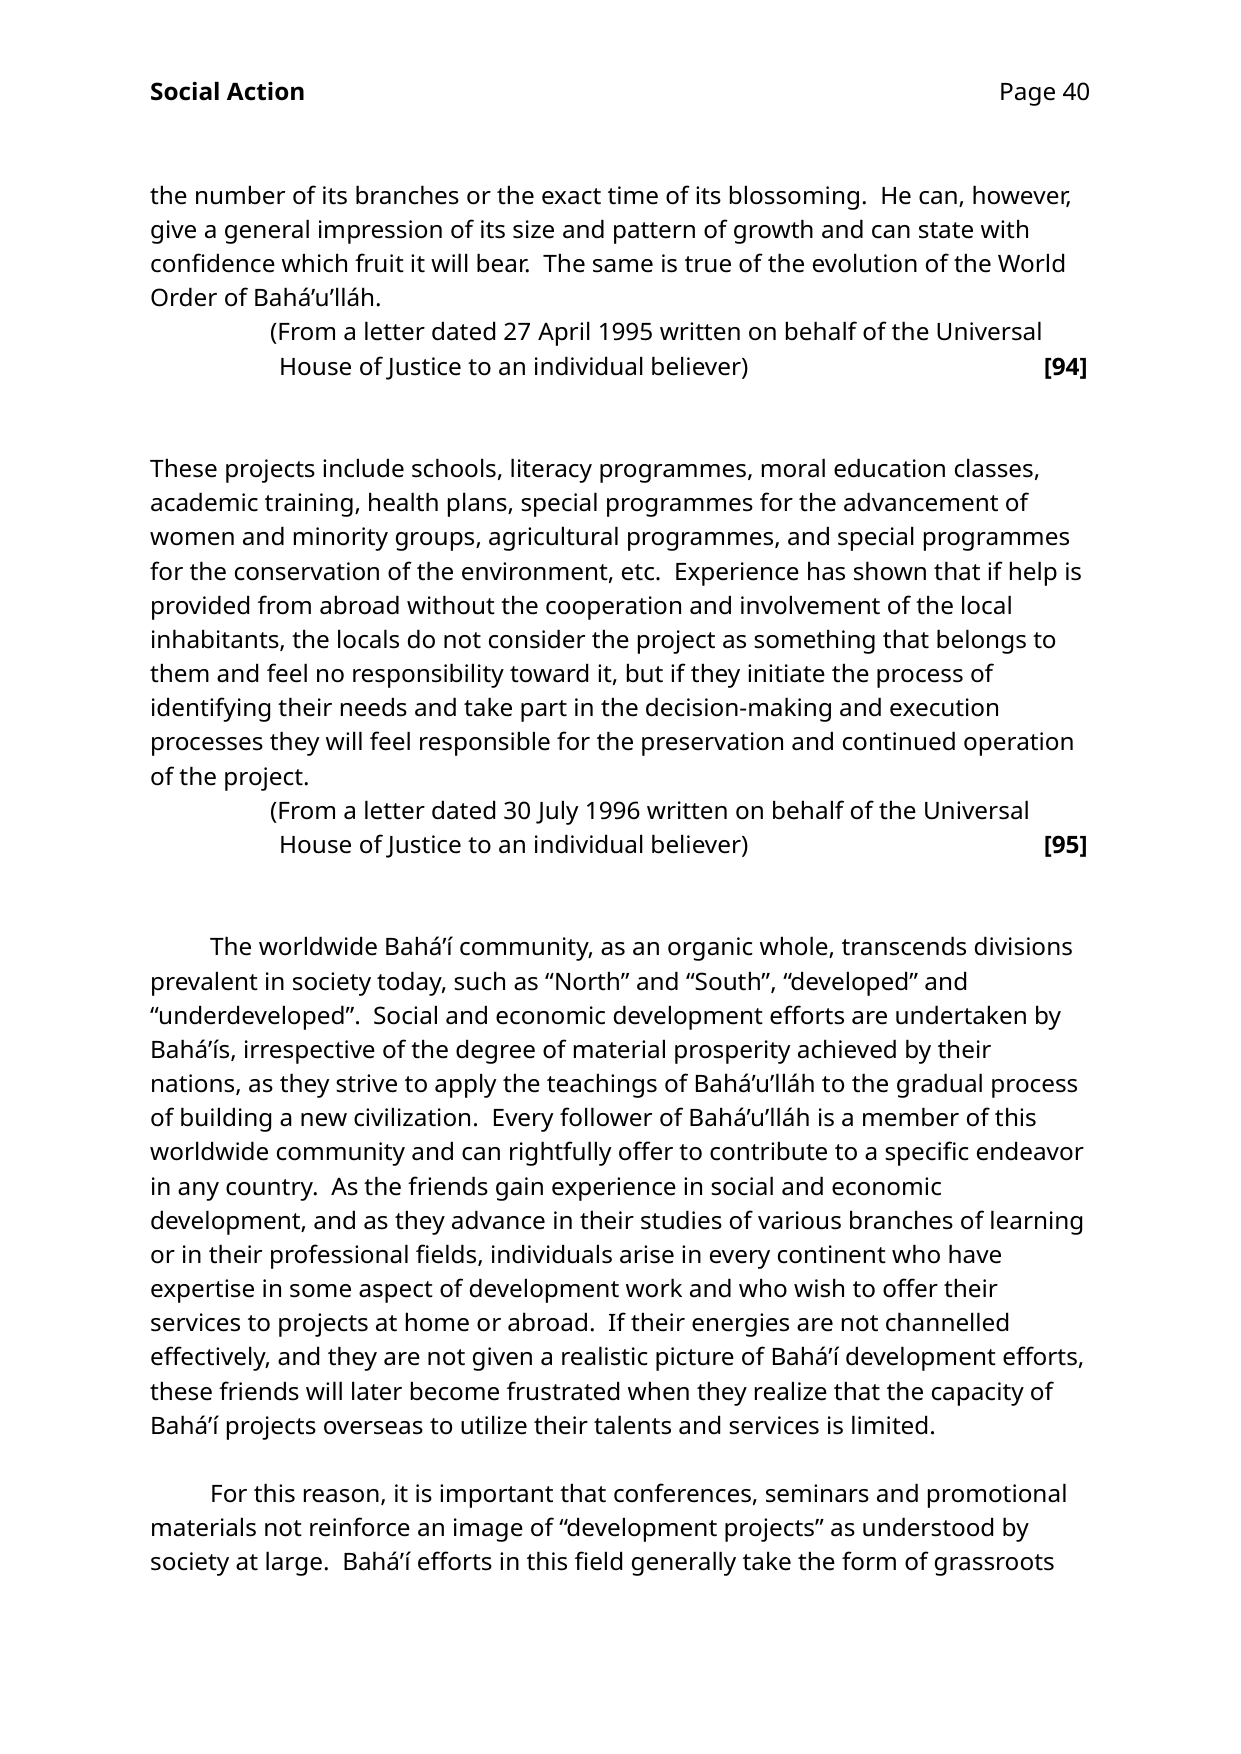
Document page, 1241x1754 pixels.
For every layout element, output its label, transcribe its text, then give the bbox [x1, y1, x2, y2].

text (From a letter dated 30 July 1996 written on behalf of the Universal House of Justice to an individual believer) [95] [270, 793, 1068, 860]
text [150, 178, 1090, 313]
text The worldwide Bahá’í community, as an organic whole, transcends divisions prevalent in society today, such as “North” and “South”, “developed” and “underdeveloped”. Social and economic development efforts are undertaken by Bahá’ís, irrespective of the degree of material prosperity achieved by their nations, as they strive to apply the teachings of Bahá’u’lláh to the gradual process of building a new civilization. Every follower of Bahá’u’lláh is a member of this worldwide community and can rightfully offer to contribute to a specific endeavor in any country. As the friends gain experience in social and economic development, and as they advance in their studies of various branches of learning or in their professional fields, individuals arise in every continent who have expertise in some aspect of development work and who wish to offer their services to projects at home or abroad. If their energies are not channelled effectively, and they are not given a realistic picture of Bahá’í development efforts, these friends will later become frustrated when they realize that the capacity of Bahá’í projects overseas to utilize their talents and services is limited. [150, 930, 1090, 1441]
text (From a letter dated 27 April 1995 written on behalf of the Universal House of Justice to an individual believer) [94] [270, 315, 1068, 382]
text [150, 1477, 1090, 1578]
text These projects include schools, literacy programmes, moral education classes, academic training, health plans, special programmes for the advancement of women and minority groups, agricultural programmes, and special programmes for the conservation of the environment, etc. Experience has shown that if help is provided from abroad without the cooperation and involvement of the local inhabitants, the locals do not consider the project as something that belongs to them and feel no responsibility toward it, but if they initiate the process of identifying their needs and take part in the decision-making and execution processes they will feel responsible for the preservation and continued operation of the project. [150, 452, 1090, 792]
